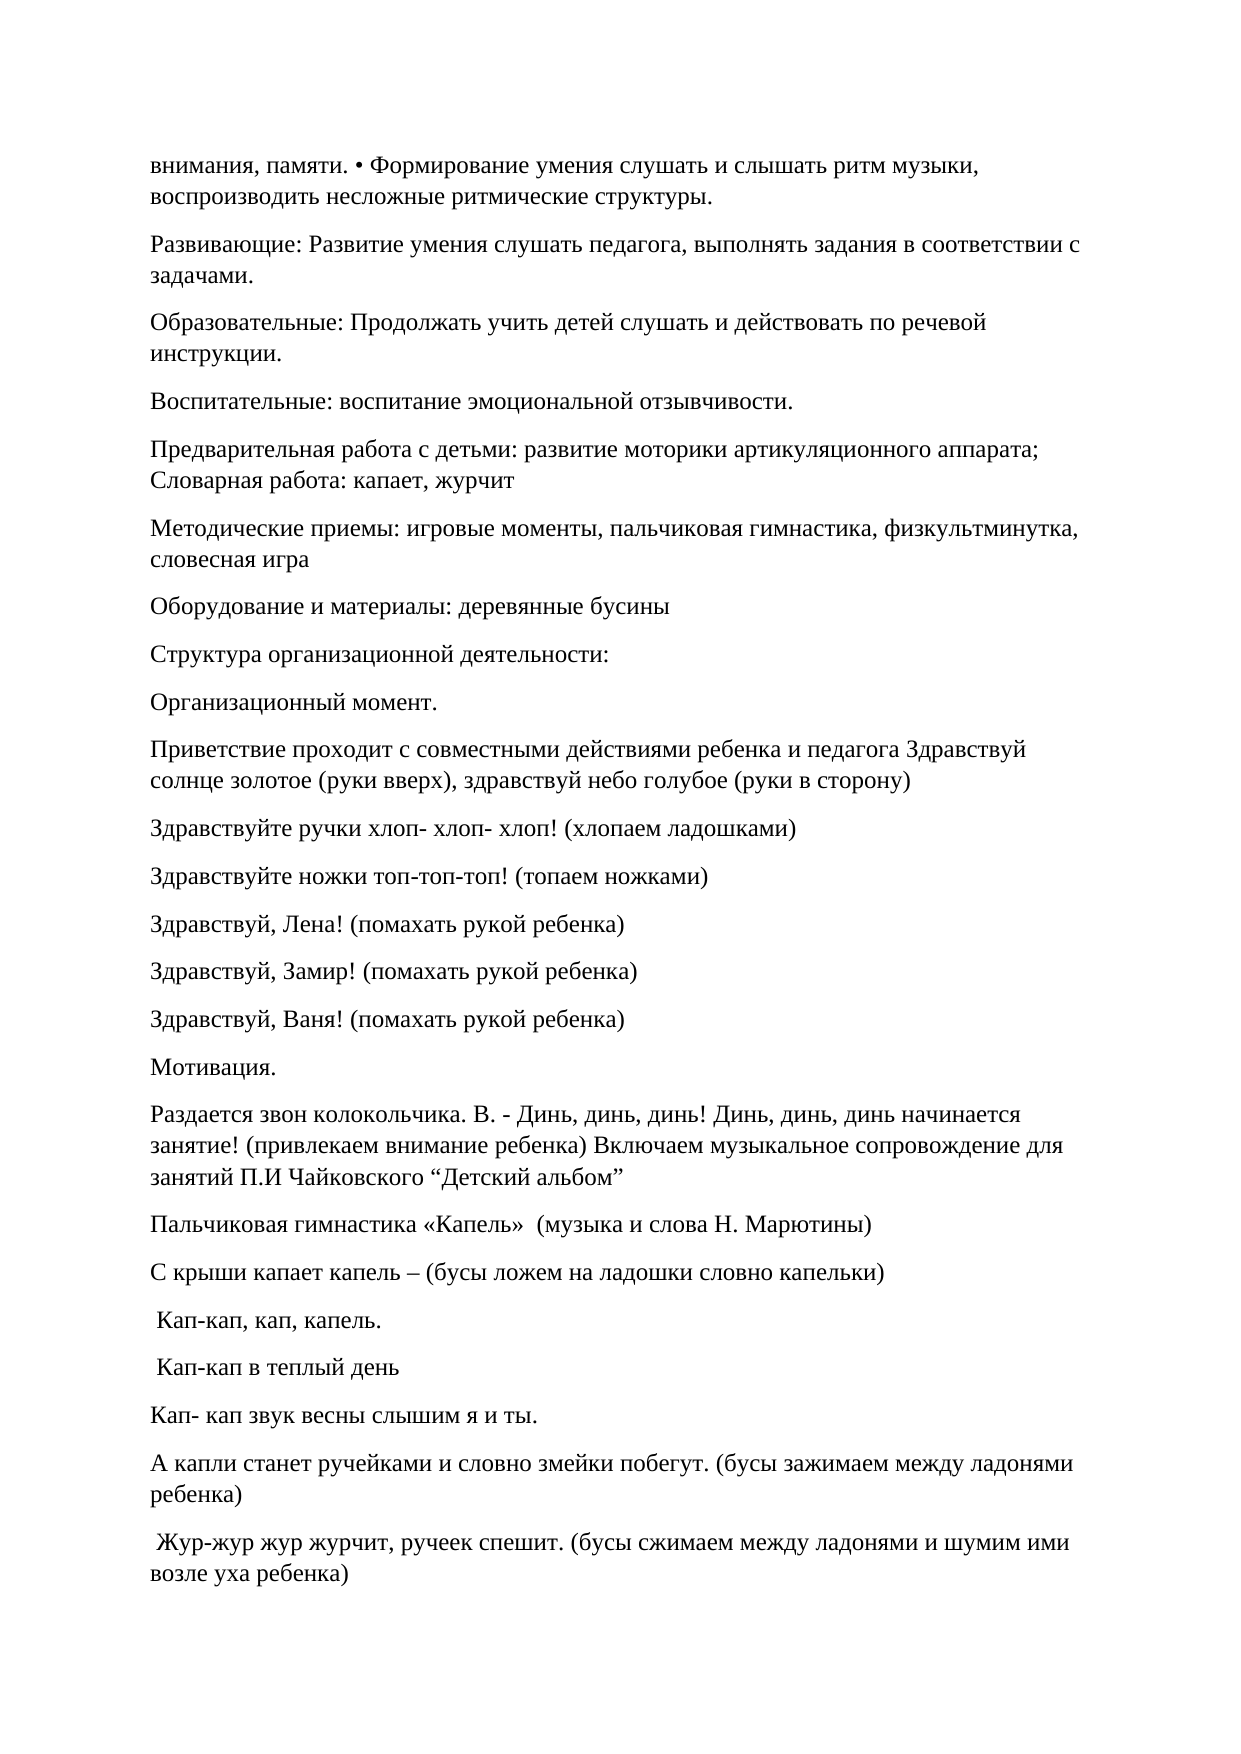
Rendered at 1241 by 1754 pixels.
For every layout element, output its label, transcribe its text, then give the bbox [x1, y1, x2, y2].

text А капли станет ручейками и словно змейки побегут. (бусы зажимаем между ладонями ребенка) [150, 1448, 1090, 1508]
text Приветствие проходит с совместными действиями ребенка и педагога Здравствуй солнце золотое (руки вверх), здравствуй небо голубое (руки в сторону) [150, 734, 1090, 794]
text Пальчиковая гимнастика «Капель» (музыка и слова Н. Марютины) [150, 1209, 1090, 1238]
text Кап- кап звук весны слышим я и ты. [150, 1400, 1090, 1429]
text Жур-жур жур журчит, ручеек спешит. (бусы сжимаем между ладонями и шумим ими возле уха ребенка) [150, 1527, 1090, 1586]
text Здравствуй, Ваня! (помахать рукой ребенка) [150, 1004, 1090, 1033]
text Кап-кап в теплый день [150, 1352, 1090, 1381]
text Раздается звон колокольчика. В. - Динь, динь, динь! Динь, динь, динь начинается занятие! (привлекаем внимание ребенка) Включаем музыкальное сопровождение для занятий П.И Чайковского “Детский альбом” [150, 1099, 1090, 1190]
text Образовательные: Продолжать учить детей слушать и действовать по речевой инструкции. [150, 307, 1090, 367]
text Мотивация. [150, 1052, 1090, 1081]
text Структура организационной деятельности: [150, 639, 1090, 668]
text Организационный момент. [150, 687, 1090, 716]
text Оборудование и материалы: деревянные бусины [150, 591, 1090, 620]
text Здравствуйте ручки хлоп- хлоп- хлоп! (хлопаем ладошками) [150, 813, 1090, 842]
text Развивающие: Развитие умения слушать педагога, выполнять задания в соответствии с задачами. [150, 229, 1090, 288]
text Здравствуй, Лена! (помахать рукой ребенка) [150, 909, 1090, 937]
text Воспитательные: воспитание эмоциональной отзывчивости. [150, 386, 1090, 415]
text Здравствуйте ножки топ-топ-топ! (топаем ножками) [150, 861, 1090, 890]
text Здравствуй, Замир! (помахать рукой ребенка) [150, 956, 1090, 985]
text Кап-кап, кап, капель. [150, 1305, 1090, 1333]
text С крыши капает капель – (бусы ложем на ладошки словно капельки) [150, 1257, 1090, 1286]
text Предварительная работа с детьми: развитие моторики артикуляционного аппарата; Словарная работа: капает, журчит [150, 434, 1090, 494]
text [150, 150, 1090, 210]
text Методические приемы: игровые моменты, пальчиковая гимнастика, физкультминутка, словесная игра [150, 513, 1090, 572]
